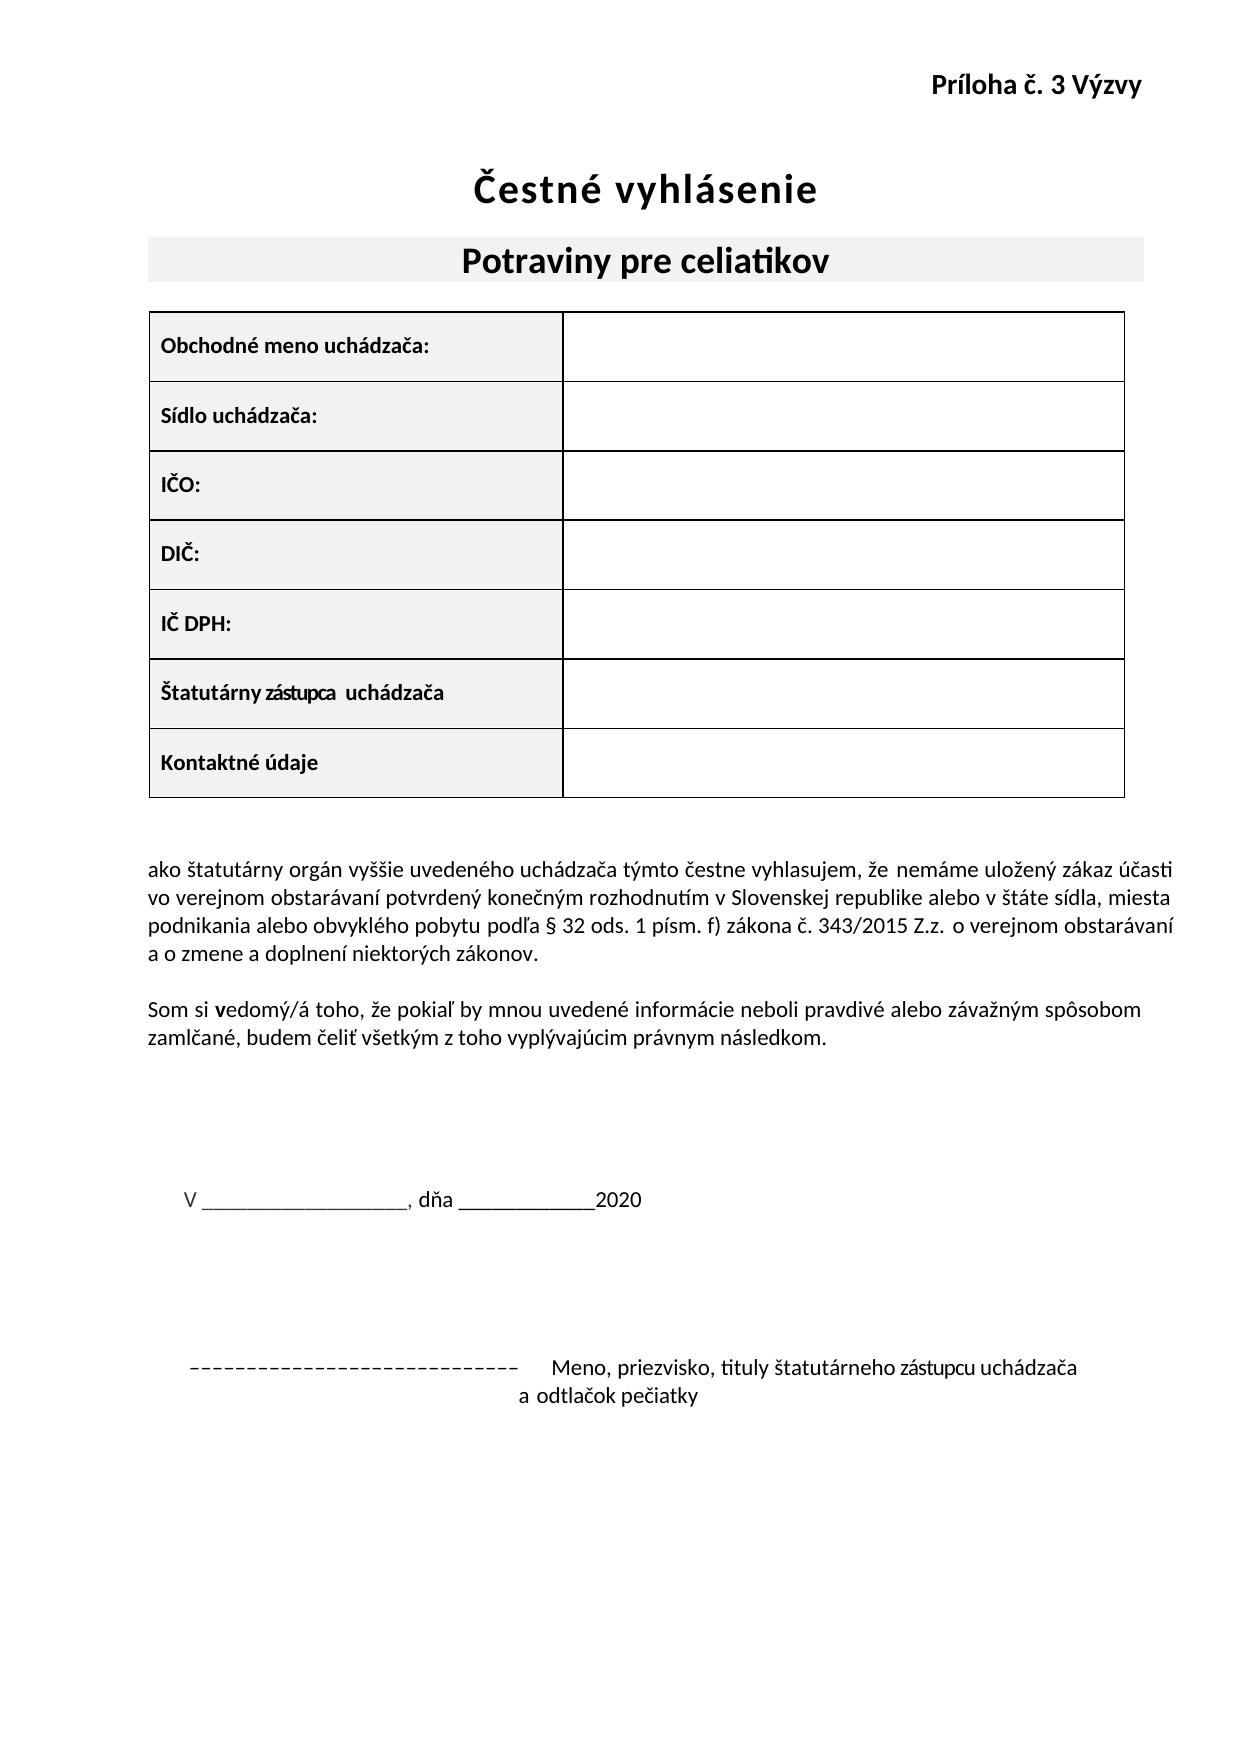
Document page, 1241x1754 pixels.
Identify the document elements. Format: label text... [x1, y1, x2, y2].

text ako štatutárny orgán vyššie uvedeného uchádzača týmto čestne vyhlasujem, že nemáme uložený zákaz účasti vo verejnom obstarávaní potvrdený konečným rozhodnutím v Slovenskej republike alebo v štáte sídla, miesta podnikania alebo obvyklého pobytu podľa § 32 ods. 1 písm. f) zákona č. 343/2015 Z.z. o verejnom obstarávaní a o zmene a doplnení niektorých zákonov. [148, 855, 1173, 967]
table_cell [564, 452, 1124, 519]
table_cell Štatutárny zástupca uchádzača [150, 660, 562, 727]
text Čestné vyhlásenie [148, 163, 1144, 214]
table_cell [564, 660, 1124, 727]
table_header Obchodné meno uchádzača: [150, 313, 562, 381]
table_cell [564, 590, 1124, 658]
text ––––––––––––––––––––––––––––– Meno, priezvisko, tituly štatutárneho zástupcu uchádzača [148, 1353, 1144, 1382]
table_header [564, 313, 1124, 381]
table_cell Kontaktné údaje [150, 729, 562, 797]
table_cell [564, 729, 1124, 797]
text Potraviny pre celiatikov [148, 237, 1144, 282]
text Príloha č. 3 Výzvy [148, 66, 1144, 102]
table_cell [564, 521, 1124, 589]
table_cell IČO: [150, 452, 562, 519]
text Som si vedomý/á toho, že pokiaľ by mnou uvedené informácie neboli pravdivé alebo závažným spôsobom zamlčané, budem čeliť všetkým z toho vyplývajúcim právnym následkom. [148, 995, 1144, 1051]
table_cell DIČ: [150, 521, 562, 589]
text V __________________, dňa ____________2020 [148, 1185, 1144, 1213]
text a odtlačok pečiatky [148, 1382, 1144, 1409]
table_cell IČ DPH: [150, 590, 562, 658]
table_cell [564, 382, 1124, 450]
table_cell Sídlo uchádzača: [150, 382, 562, 450]
